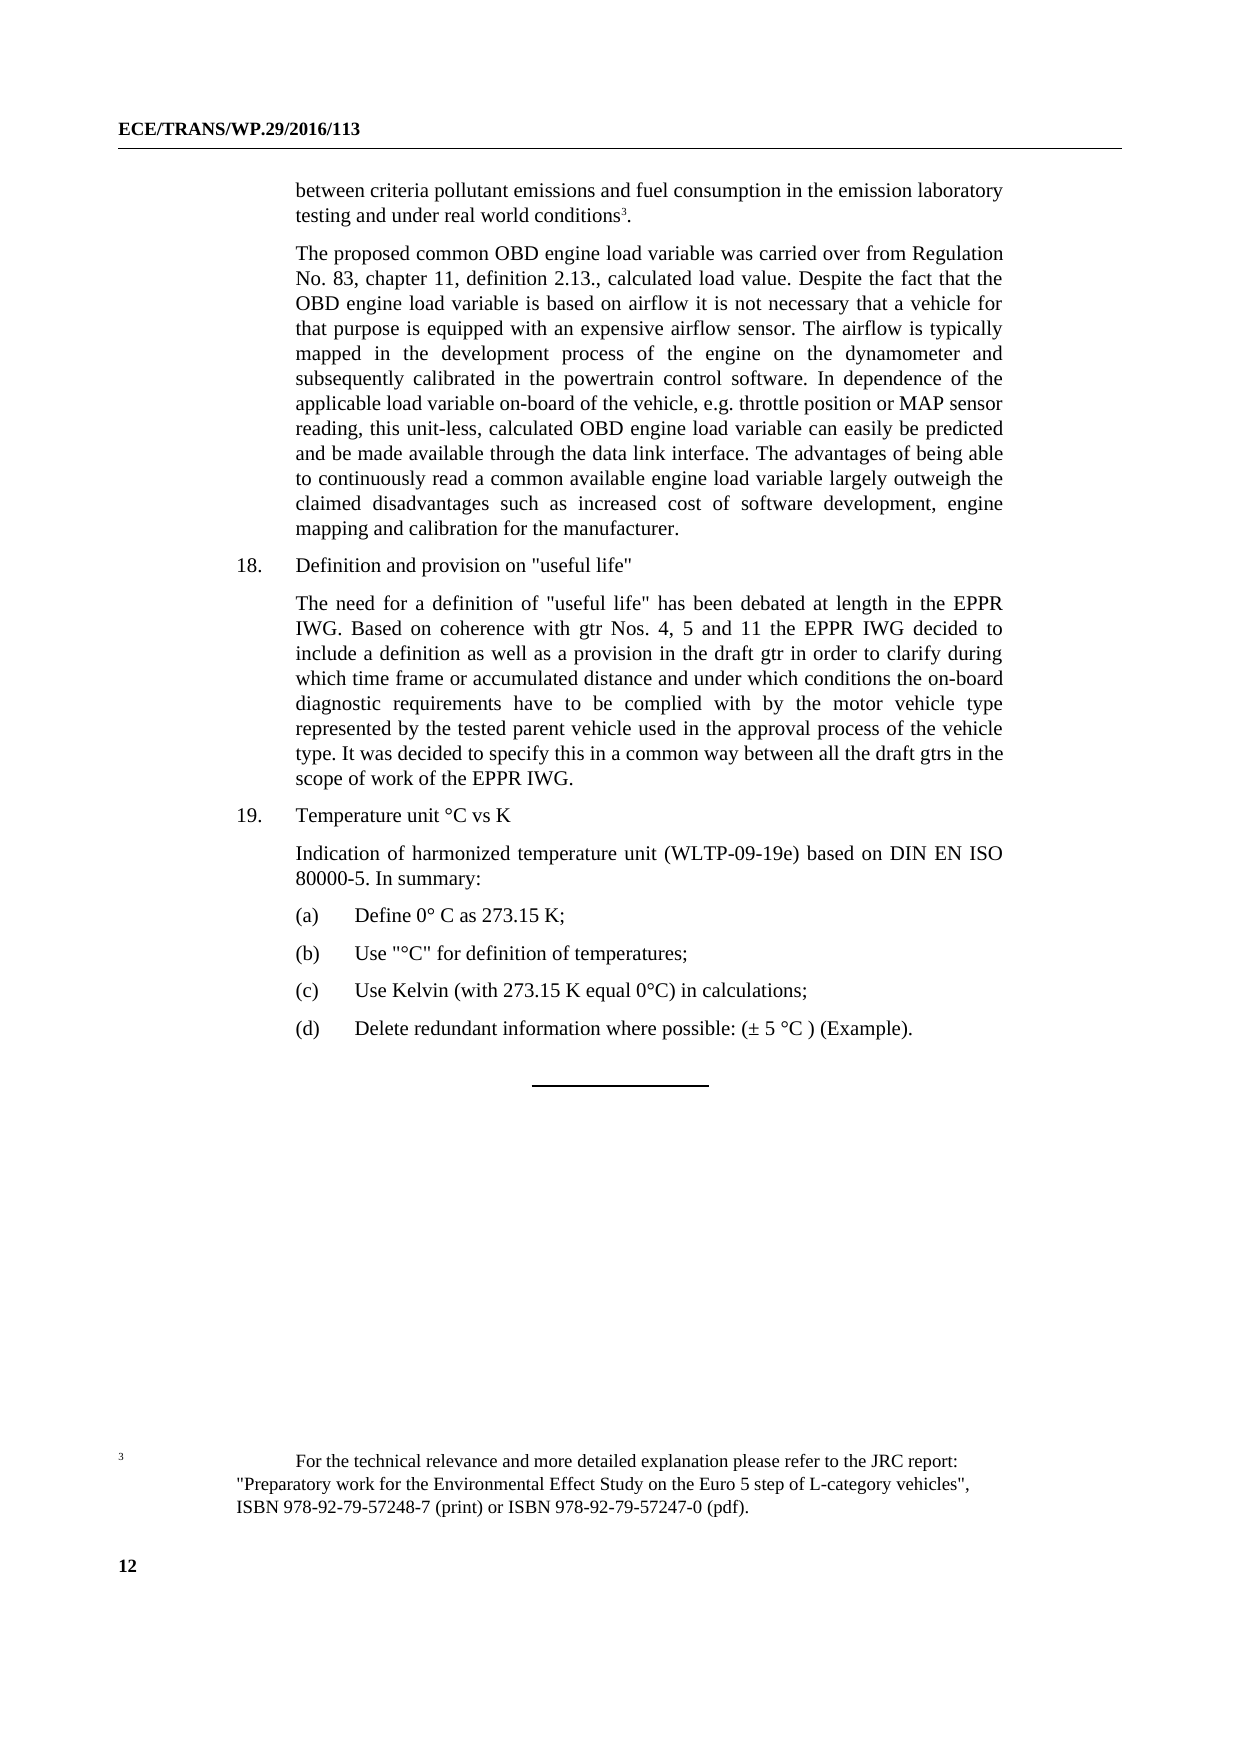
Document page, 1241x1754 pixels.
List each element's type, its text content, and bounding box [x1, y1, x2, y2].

text (b) Use "°C" for definition of temperatures; [236, 940, 1004, 965]
text 18. Definition and provision on "useful life" [236, 552, 1004, 577]
text The proposed common OBD engine load variable was carried over from Regulation No. 83, chapter 11, definition 2.13., calculated load value. Despite the fact that the OBD engine load variable is based on airflow it is not necessary that a vehicle for that purpose is equipped with an expensive airflow sensor. The airflow is typically mapped in the development process of the engine on the dynamometer and subsequently calibrated in the powertrain control software. In dependence of the applicable load variable on-board of the vehicle, e.g. throttle position or MAP sensor reading, this unit-less, calculated OBD engine load variable can easily be predicted and be made available through the data link interface. The advantages of being able to continuously read a common available engine load variable largely outweigh the claimed disadvantages such as increased cost of software development, engine mapping and calibration for the manufacturer. [295, 240, 1004, 540]
text The need for a definition of "useful life" has been debated at length in the EPPR IWG. Based on coherence with gtr Nos. 4, 5 and 11 the EPPR IWG decided to include a definition as well as a provision in the draft gtr in order to clarify during which time frame or accumulated distance and under which conditions the on-board diagnostic requirements have to be complied with by the motor vehicle type represented by the tested parent vehicle used in the approval process of the vehicle type. It was decided to specify this in a common way between all the draft gtrs in the scope of work of the EPPR IWG. [295, 590, 1004, 790]
text 19. Temperature unit °C vs K [236, 802, 1004, 827]
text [295, 177, 1004, 227]
text (d) Delete redundant information where possible: (± 5 °C ) (Example). [236, 1015, 1004, 1040]
text (a) Define 0° C as 273.15 K; [295, 902, 1004, 927]
text (c) Use Kelvin (with 273.15 K equal 0°C) in calculations; [236, 977, 1004, 1002]
text Indication of harmonized temperature unit (WLTP-09-19e) based on DIN EN ISO 80000-5. In summary: [295, 840, 1004, 890]
